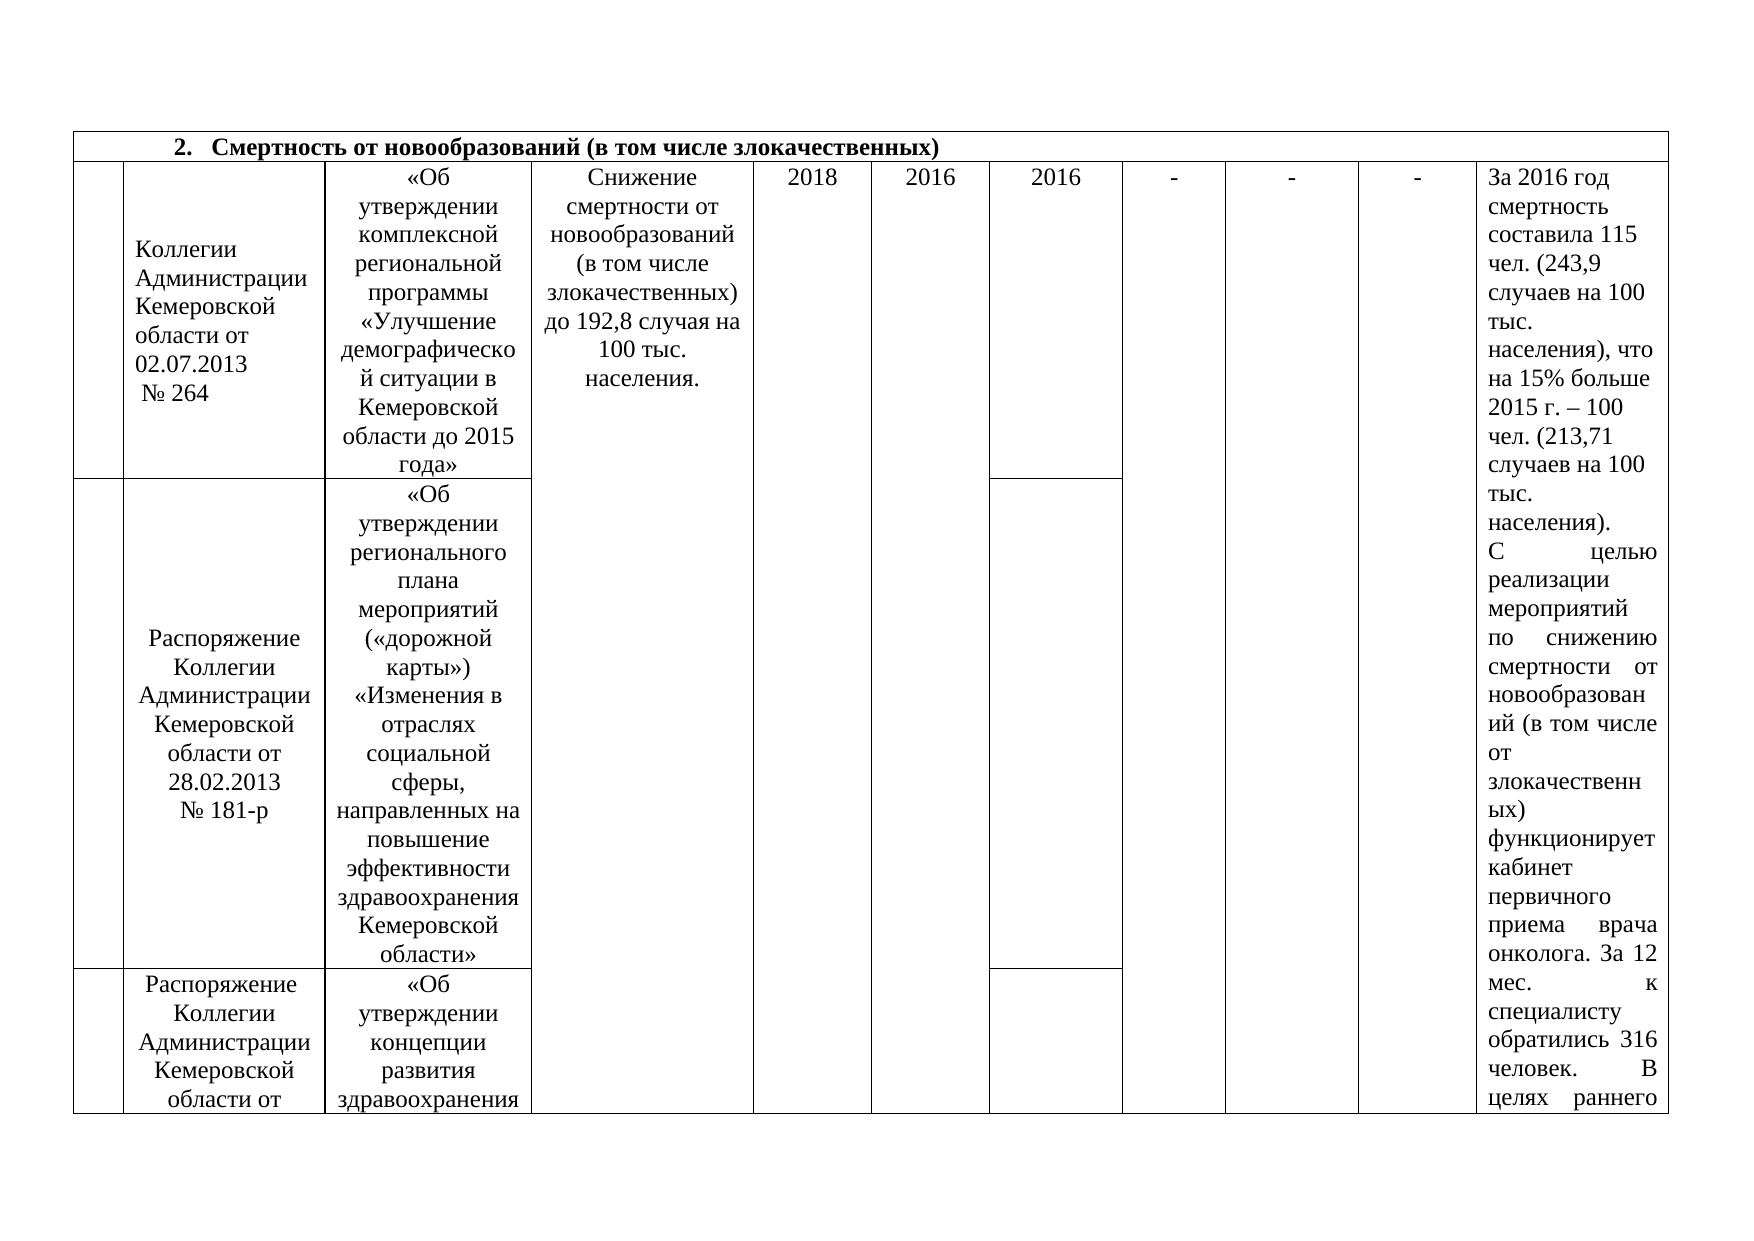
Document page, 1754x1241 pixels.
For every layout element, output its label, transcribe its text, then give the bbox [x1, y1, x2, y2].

table_cell 2016 [872, 162, 989, 1113]
table_cell За 2016 год смертность составила 115 чел. (243,9 случаев на 100 тыс. населения), что на 15% больше 2015 г. – 100 чел. (213,71 случаев на 100 тыс. населения). С целью реализации мероприятий по снижению смертности от новообразований (в том числе от злокачественных) функционирует кабинет первичного приема врача онколога. За 12 мес. к специалисту обратились 316 человек. В целях раннего выявления рака молочной железы всем женщинам старше 40 лет проводятся исследования: маммографией охвачено 1055 человек; онкоцитологическими исследования - 1599 человек; УЗИ молочных желез - 1100 человек; гематологические исследования на онкомаркеры - 545 человек. Функционирует "Школа по уходу за тяжелобольными пациентами", охвачено 48 человек. Осуществляется II этапа диспансеризации за счет обследования лиц старше 45 лет с проведением эзофагогастроскопии - 28 человек. Предусмотрено материальное стимулирование врачей общей сети с выплатой 1000 рублей за каждый случай выявления онкозаболевания в ранней стадии. Отправлено на обследование 18 человек, из них в 3 случаях подтвердилось. В рамках социального партнерства между МБУЗ ЦРБ КМР и Центра МРТ – диагностки «Магнессия» выделена квота в количестве 10 исследований для жителей КМР, в том числе с целью своевременной диагностики онкологических заболеваний. [1477, 162, 1668, 1113]
table_cell - [1123, 162, 1225, 1113]
table_cell 2018 [754, 162, 871, 1113]
table_cell [74, 479, 123, 968]
table_cell - [1359, 162, 1476, 1113]
table_cell «Об утверждении комплексной региональной программы «Улучшение демографической ситуации в Кемеровской области до 2015 года» [326, 162, 531, 478]
table_cell Смертность от новообразований (в том числе злокачественных) [74, 132, 1668, 161]
table_cell [74, 969, 123, 1113]
table_cell Распоряжение Коллегии Администрации Кемеровской области от 28.02.2013 № 181-р [124, 479, 324, 968]
table_cell «Об утверждении регионального плана мероприятий («дорожной карты») «Изменения в отраслях социальной сферы, направленных на повышение эффективности здравоохранения Кемеровской области» [326, 479, 531, 968]
table_cell 2016 [990, 162, 1122, 478]
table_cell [326, 969, 531, 1113]
table_cell Снижение смертности от новообразований (в том числе злокачественных) до 192,8 случая на 100 тыс. населения. [532, 162, 753, 1113]
table_cell [990, 969, 1122, 1113]
table_cell - [1226, 162, 1358, 1113]
table_cell Коллегии Администрации Кемеровской области от 02.07.2013 № 264 [124, 162, 324, 478]
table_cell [124, 969, 324, 1113]
table_cell [74, 162, 123, 478]
table_cell [990, 479, 1122, 968]
